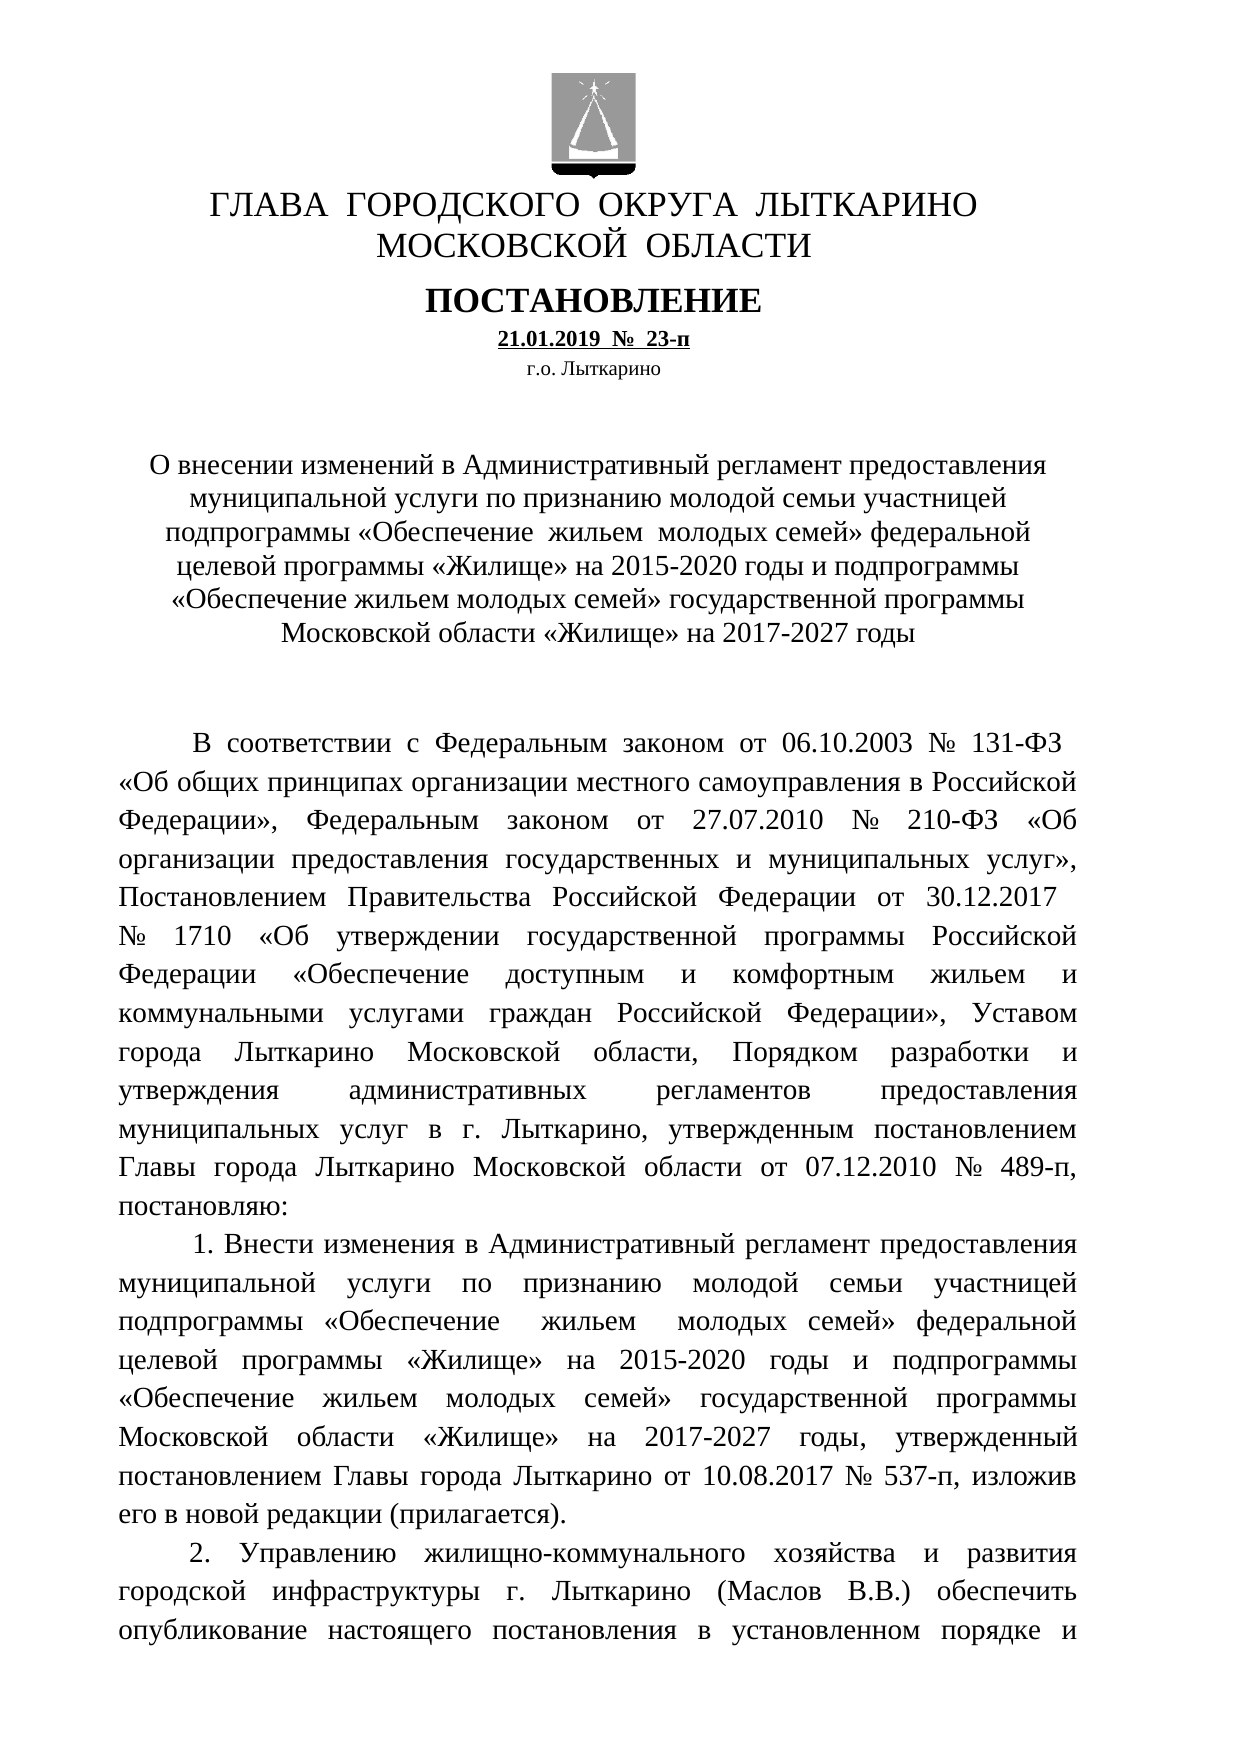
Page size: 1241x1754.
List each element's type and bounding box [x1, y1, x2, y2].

picture [551, 73, 636, 179]
table_header [106, 74, 1081, 1668]
